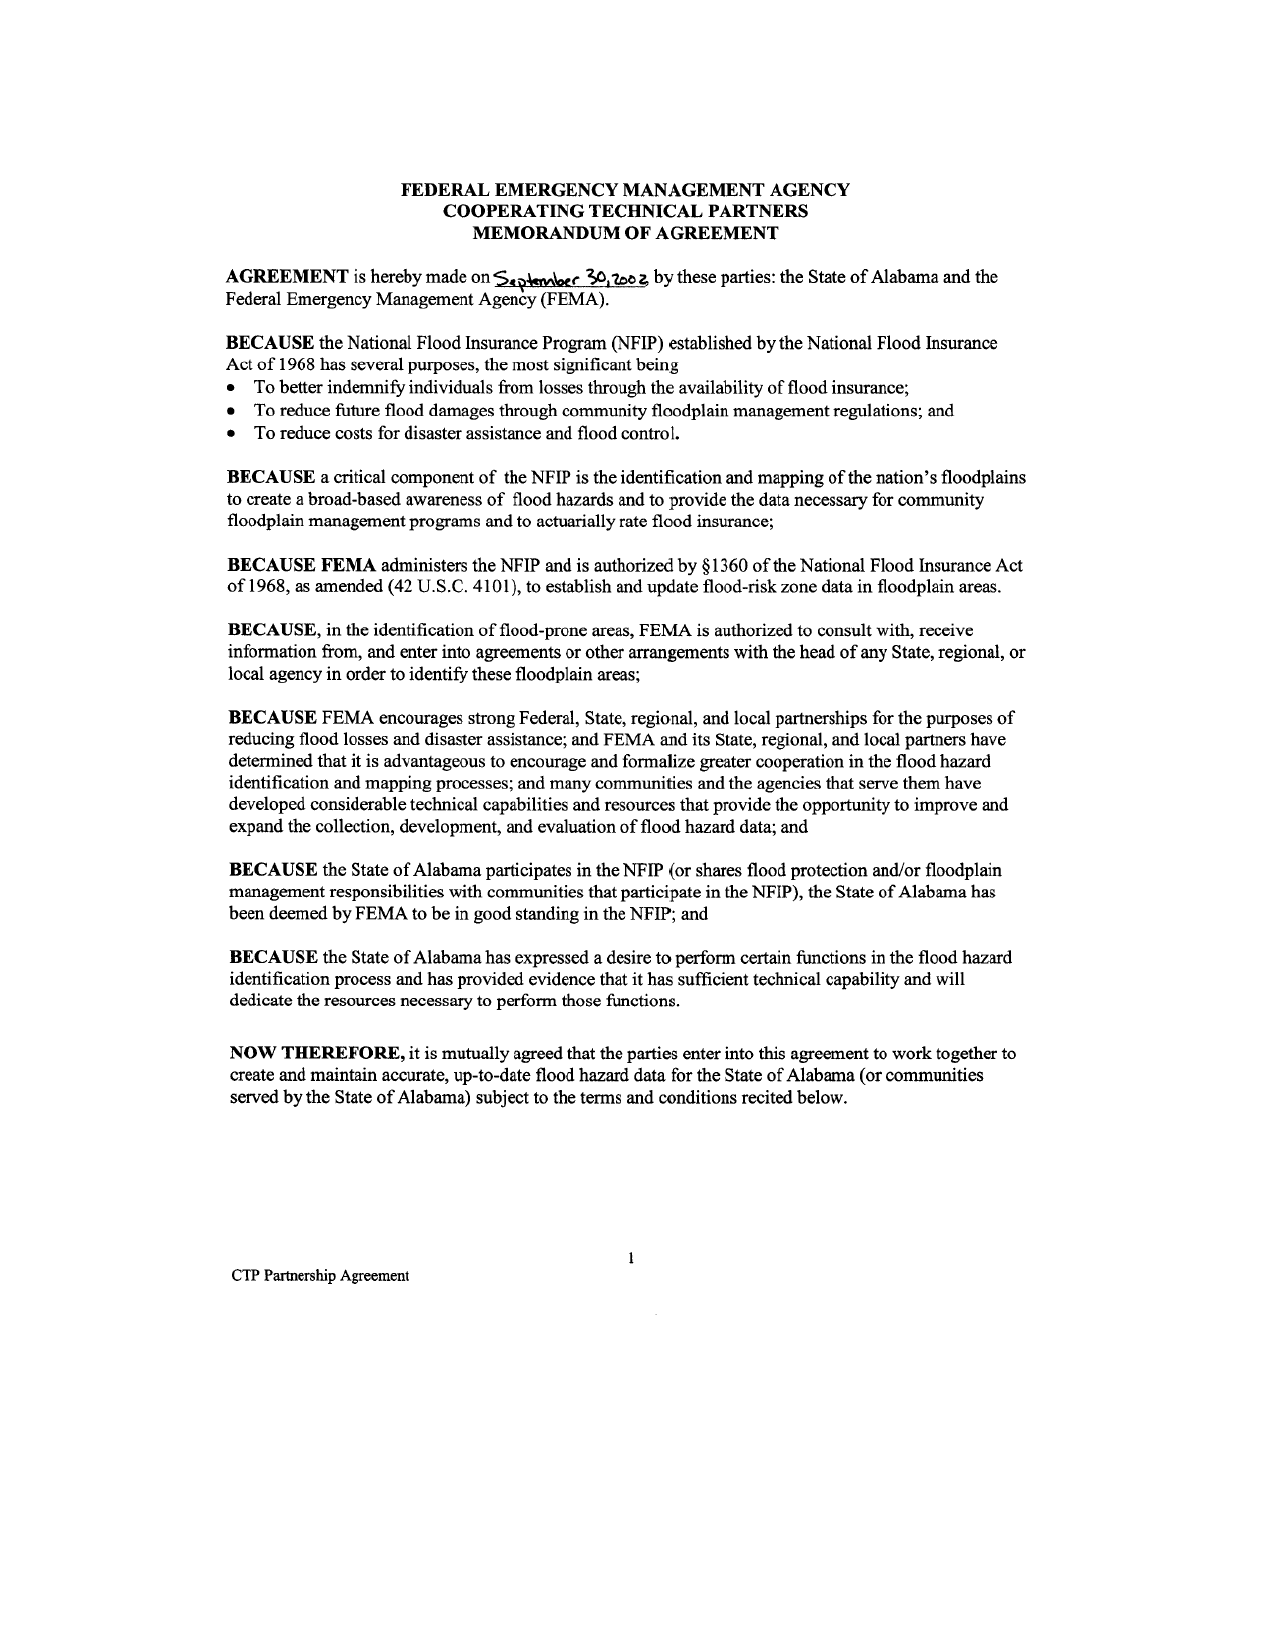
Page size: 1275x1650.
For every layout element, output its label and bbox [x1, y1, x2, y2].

picture [197, 150, 1096, 1322]
